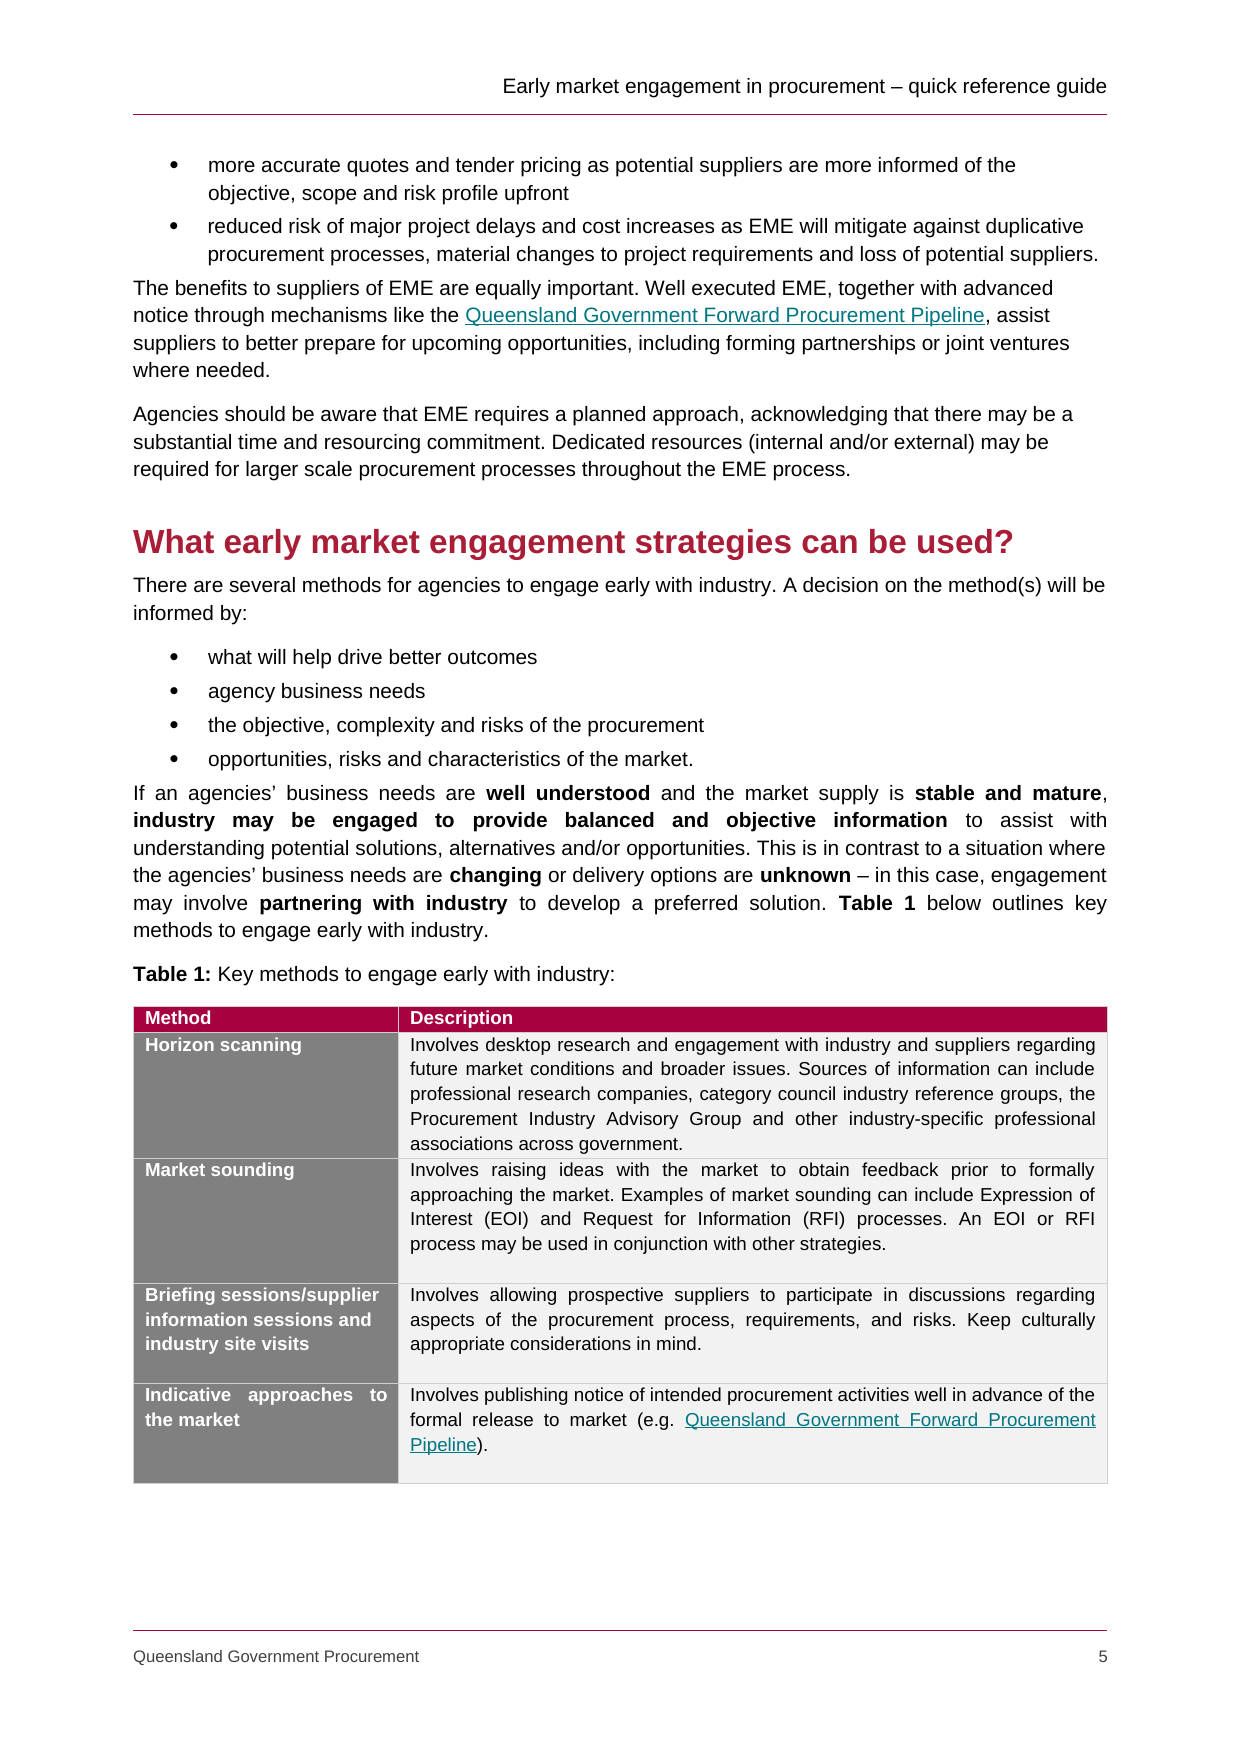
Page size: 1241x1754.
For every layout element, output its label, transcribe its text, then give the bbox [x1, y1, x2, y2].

text Table 1: Key methods to engage early with industry: [133, 962, 1107, 986]
text The benefits to suppliers of EME are equally important. Well executed EME, together with advanced notice through mechanisms like the Queensland Government Forward Procurement Pipeline, assist suppliers to better prepare for upcoming opportunities, including forming partnerships or joint ventures where needed. [133, 276, 1107, 382]
list the objective, complexity and risks of the procurement [170, 713, 1107, 737]
list reduced risk of major project delays and cost increases as EME will mitigate against duplicative procurement processes, material changes to project requirements and loss of potential suppliers. [170, 214, 1107, 266]
table_cell Market sounding [134, 1159, 398, 1283]
table_cell Indicative approaches to the market [134, 1384, 398, 1483]
text Agencies should be aware that EME requires a planned approach, acknowledging that there may be a substantial time and resourcing commitment. Dedicated resources (internal and/or external) may be required for larger scale procurement processes throughout the EME process. [133, 402, 1107, 481]
list what will help drive better outcomes [170, 645, 1107, 669]
subtitle What early market engagement strategies can be used? [133, 522, 1107, 561]
list agency business needs [170, 679, 1107, 703]
table_header Description [399, 1007, 1107, 1032]
table_header Method [134, 1007, 398, 1032]
text If an agencies’ business needs are well understood and the market supply is stable and mature, industry may be engaged to provide balanced and objective information to assist with understanding potential solutions, alternatives and/or opportunities. This is in contrast to a situation where the agencies’ business needs are changing or delivery options are unknown – in this case, engagement may involve partnering with industry to develop a preferred solution. Table 1 below outlines key methods to engage early with industry. [133, 780, 1107, 942]
list more accurate quotes and tender pricing as potential suppliers are more informed of the objective, scope and risk profile upfront [170, 153, 1107, 204]
list opportunities, risks and characteristics of the market. [170, 746, 1107, 771]
table_cell Briefing sessions/supplier information sessions and industry site visits [134, 1284, 398, 1383]
table_cell Involves desktop research and engagement with industry and suppliers regarding future market conditions and broader issues. Sources of information can include professional research companies, category council industry reference groups, the Procurement Industry Advisory Group and other industry-specific professional associations across government. [399, 1033, 1107, 1158]
table_cell Involves allowing prospective suppliers to participate in discussions regarding aspects of the procurement process, requirements, and risks. Keep culturally appropriate considerations in mind. [399, 1284, 1107, 1383]
table_cell Horizon scanning [134, 1033, 398, 1158]
table_cell Involves publishing notice of intended procurement activities well in advance of the formal release to market (e.g. Queensland Government Forward Procurement Pipeline). [399, 1384, 1107, 1483]
text There are several methods for agencies to engage early with industry. A decision on the method(s) will be informed by: [133, 573, 1107, 625]
table_cell Involves raising ideas with the market to obtain feedback prior to formally approaching the market. Examples of market sounding can include Expression of Interest (EOI) and Request for Information (RFI) processes. An EOI or RFI process may be used in conjunction with other strategies. [399, 1159, 1107, 1283]
